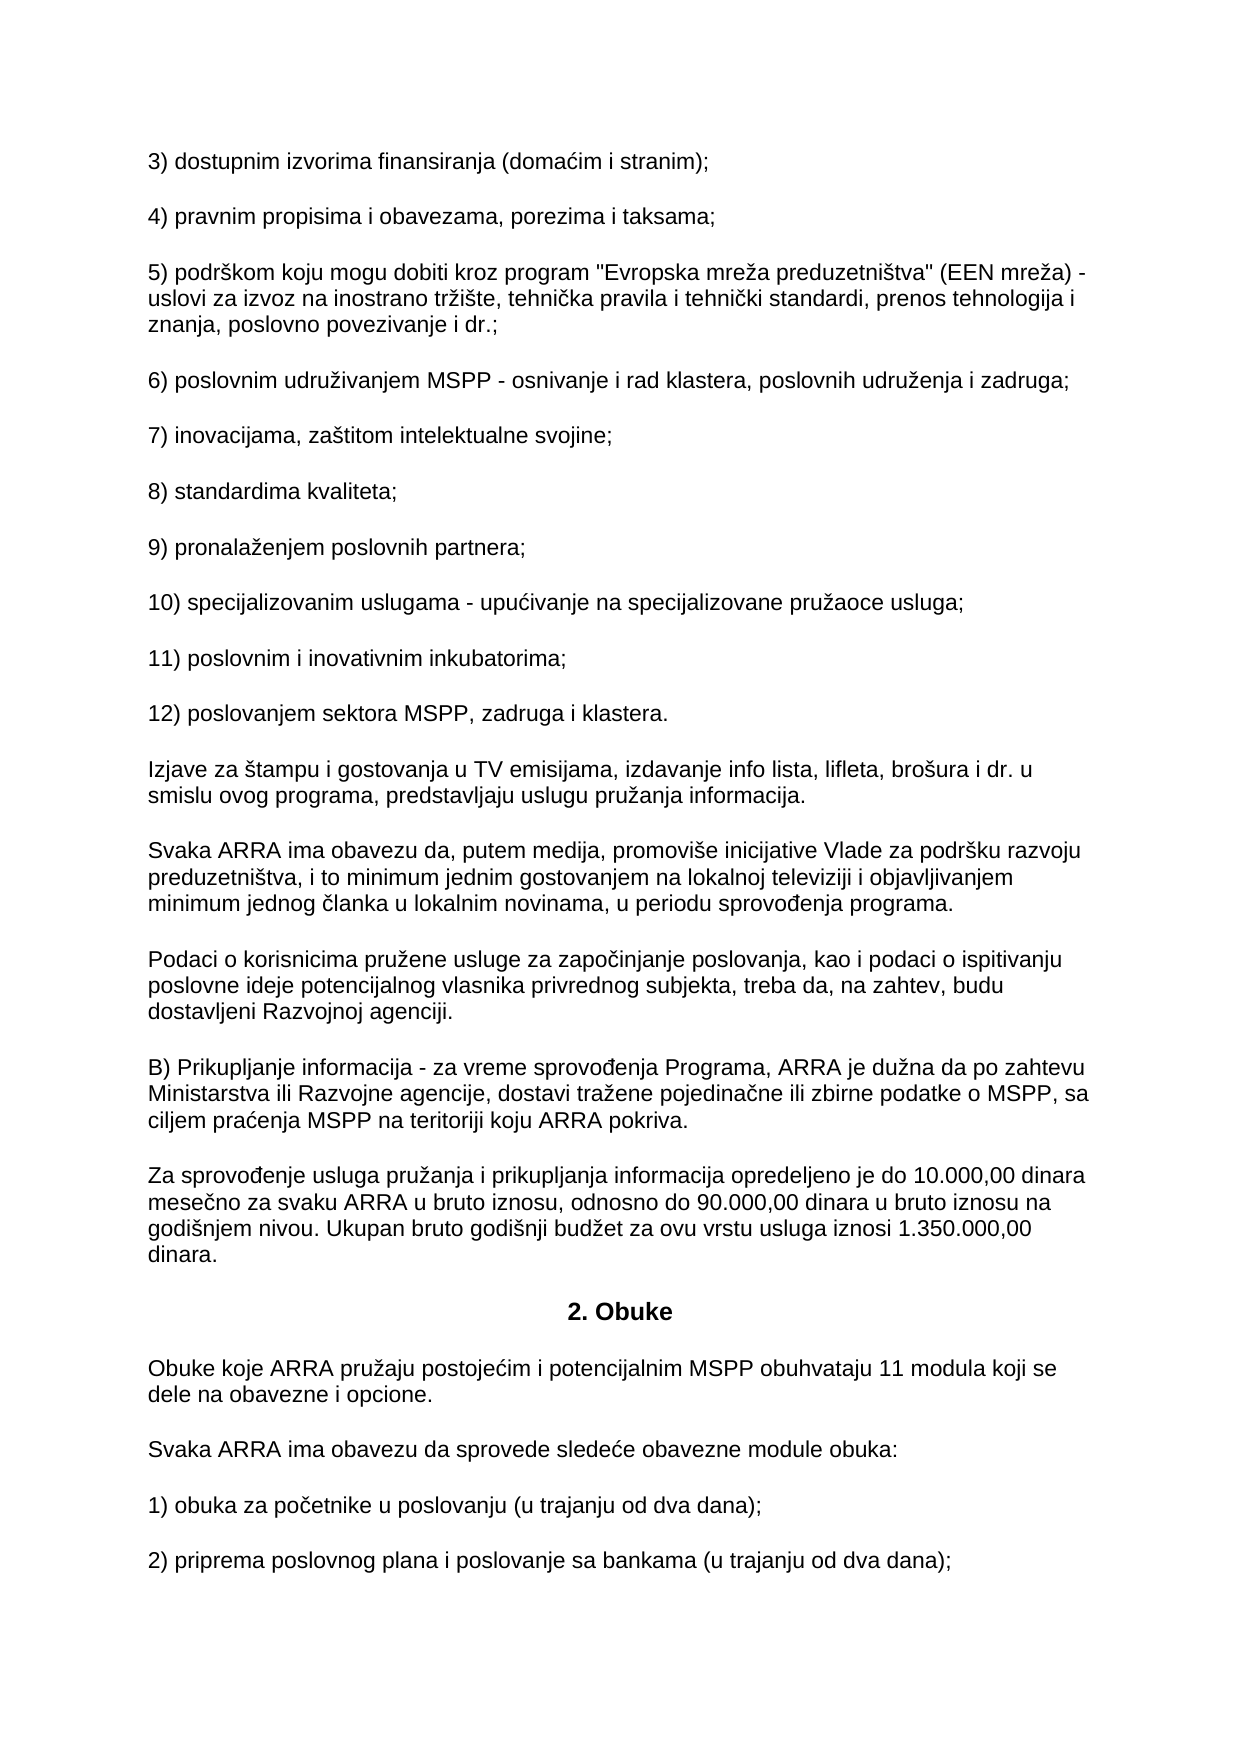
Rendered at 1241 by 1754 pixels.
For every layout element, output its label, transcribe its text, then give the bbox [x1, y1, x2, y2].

text Za sprovođenje usluga pružanja i prikupljanja informacija opredeljeno je do 10.000,00 dinara mesečno za svaku ARRA u bruto iznosu, odnosno do 90.000,00 dinara u bruto iznosu na godišnjem nivou. Ukupan bruto godišnji budžet za ovu vrstu usluga iznosi 1.350.000,00 dinara. [148, 1162, 1093, 1267]
text 2. Obuke [148, 1297, 1093, 1325]
text 7) inovacijama, zaštitom intelektualne svojine; [148, 422, 1093, 449]
text Izjave za štampu i gostovanja u TV emisijama, izdavanje info lista, lifleta, brošura i dr. u smislu ovog programa, predstavljaju uslugu pružanja informacija. [148, 756, 1093, 808]
text Svaka ARRA ima obavezu da sprovede sledeće obavezne module obuka: [148, 1436, 1093, 1463]
text 11) poslovnim i inovativnim inkubatorima; [148, 644, 1093, 671]
text 8) standardima kvaliteta; [148, 478, 1093, 504]
text 5) podrškom koju mogu dobiti kroz program "Evropska mreža preduzetništva" (EEN mreža) - uslovi za izvoz na inostrano tržište, tehnička pravila i tehnički standardi, prenos tehnologija i znanja, poslovno povezivanje i dr.; [148, 259, 1093, 338]
text 12) poslovanjem sektora MSPP, zadruga i klastera. [148, 700, 1093, 726]
text Obuke koje ARRA pružaju postojećim i potencijalnim MSPP obuhvataju 11 modula koji se dele na obavezne i opcione. [148, 1354, 1093, 1407]
text 3) dostupnim izvorima finansiranja (domaćim i stranim); [148, 148, 1093, 174]
text Svaka ARRA ima obavezu da, putem medija, promoviše inicijative Vlade za podršku razvoju preduzetništva, i to minimum jednim gostovanjem na lokalnoj televiziji i objavljivanjem minimum jednog članka u lokalnim novinama, u periodu sprovođenja programa. [148, 837, 1093, 916]
text 6) poslovnim udruživanjem MSPP - osnivanje i rad klastera, poslovnih udruženja i zadruga; [148, 367, 1093, 393]
text Podaci o korisnicima pružene usluge za započinjanje poslovanja, kao i podaci o ispitivanju poslovne ideje potencijalnog vlasnika privrednog subjekta, treba da, na zahtev, budu dostavljeni Razvojnoj agenciji. [148, 946, 1093, 1025]
text 2) priprema poslovnog plana i poslovanje sa bankama (u trajanju od dva dana); [148, 1547, 1093, 1574]
text 10) specijalizovanim uslugama - upućivanje na specijalizovane pružaoce usluga; [148, 589, 1093, 615]
text 9) pronalaženjem poslovnih partnera; [148, 533, 1093, 560]
text B) Prikupljanje informacija - za vreme sprovođenja Programa, ARRA je dužna da po zahtevu Ministarstva ili Razvojne agencije, dostavi tražene pojedinačne ili zbirne podatke o MSPP, sa ciljem praćenja MSPP na teritoriji koju ARRA pokriva. [148, 1054, 1093, 1133]
text 1) obuka za početnike u poslovanju (u trajanju od dva dana); [148, 1492, 1093, 1518]
text 4) pravnim propisima i obavezama, porezima i taksama; [148, 203, 1093, 229]
